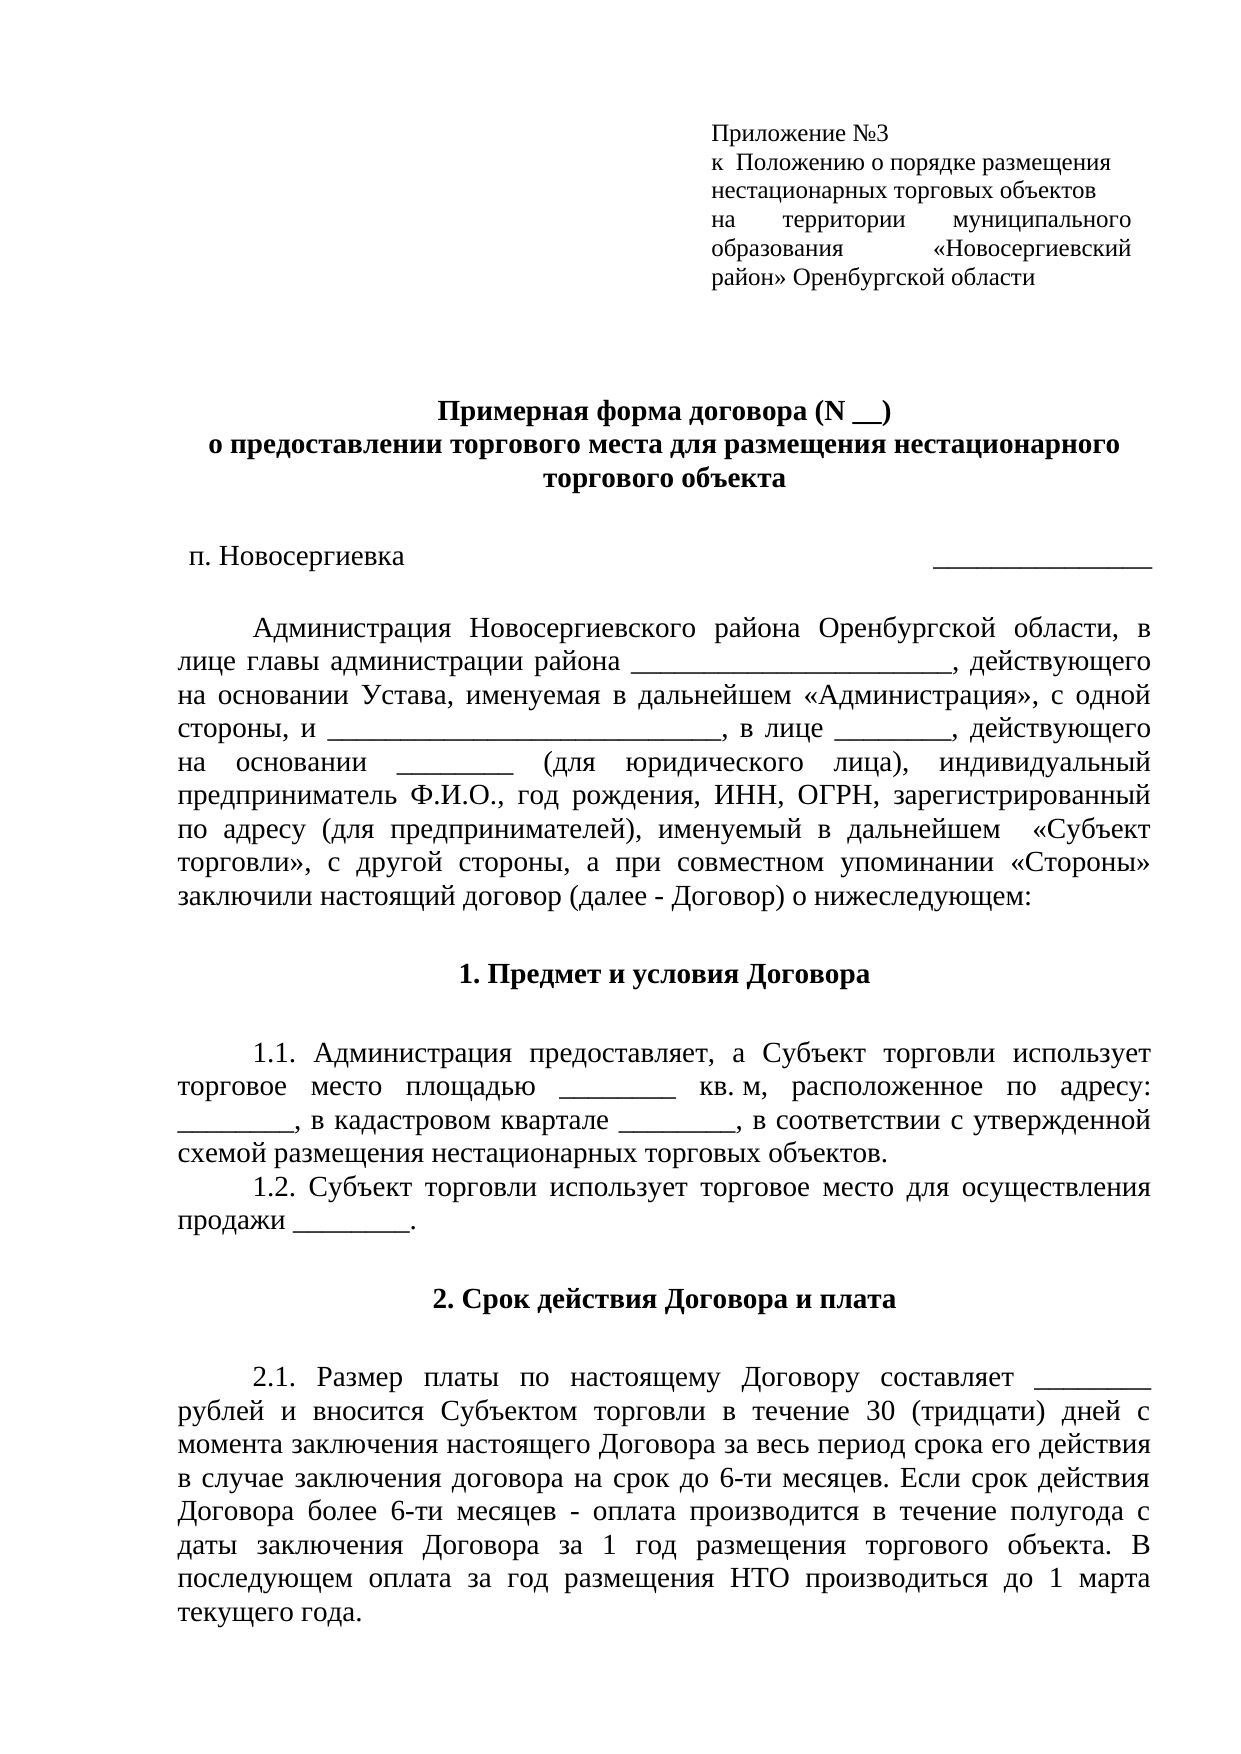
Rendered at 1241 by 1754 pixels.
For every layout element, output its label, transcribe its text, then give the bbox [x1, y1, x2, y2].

table_header Приложение №3 к Положению о порядке размещения нестационарных торговых объектов на территории муниципального образования «Новосергиевский район» Оренбургской области [700, 118, 1143, 291]
text 2.1. Размер платы по настоящему Договору составляет ________ рублей и вносится Субъектом торговли в течение 30 (тридцати) дней с момента заключения настоящего Договора за весь период срока его действия в случае заключения договора на срок до 6-ти месяцев. Если срок действия Договора более 6-ти месяцев - оплата производится в течение полугода с даты заключения Договора за 1 год размещения торгового объекта. В последующем оплата за год размещения НТО производиться до 1 марта текущего года. [177, 1359, 1152, 1627]
subtitle 1. Предмет и условия Договора [177, 956, 1152, 990]
table_header _______________ [826, 538, 1163, 576]
subtitle Примерная форма договора (N __) о предоставлении торгового места для размещения нестационарного торгового объекта [177, 393, 1152, 493]
text 1.2. Субъект торговли использует торговое место для осуществления продажи ________. [177, 1169, 1152, 1236]
subtitle 2. Срок действия Договора и плата [177, 1281, 1152, 1314]
text 1.1. Администрация предоставляет, а Субъект торговли использует торговое место площадью ________ кв. м, расположенное по адресу: ________, в кадастровом квартале ________, в соответствии с утвержденной схемой размещения нестационарных торговых объектов. [177, 1035, 1152, 1169]
text Администрация Новосергиевского района Оренбургской области, в лице главы администрации района ______________________, действующего на основании Устава, именуемая в дальнейшем «Администрация», с одной стороны, и ___________________________, в лице ________, действующего на основании ________ (для юридического лица), индивидуальный предприниматель Ф.И.О., год рождения, ИНН, ОГРН, зарегистрированный по адресу (для предпринимателей), именуемый в дальнейшем «Субъект торговли», с другой стороны, а при совместном упоминании «Стороны» заключили настоящий договор (далее - Договор) о нижеследующем: [177, 610, 1152, 912]
table_header п. Новосергиевка [177, 538, 826, 576]
